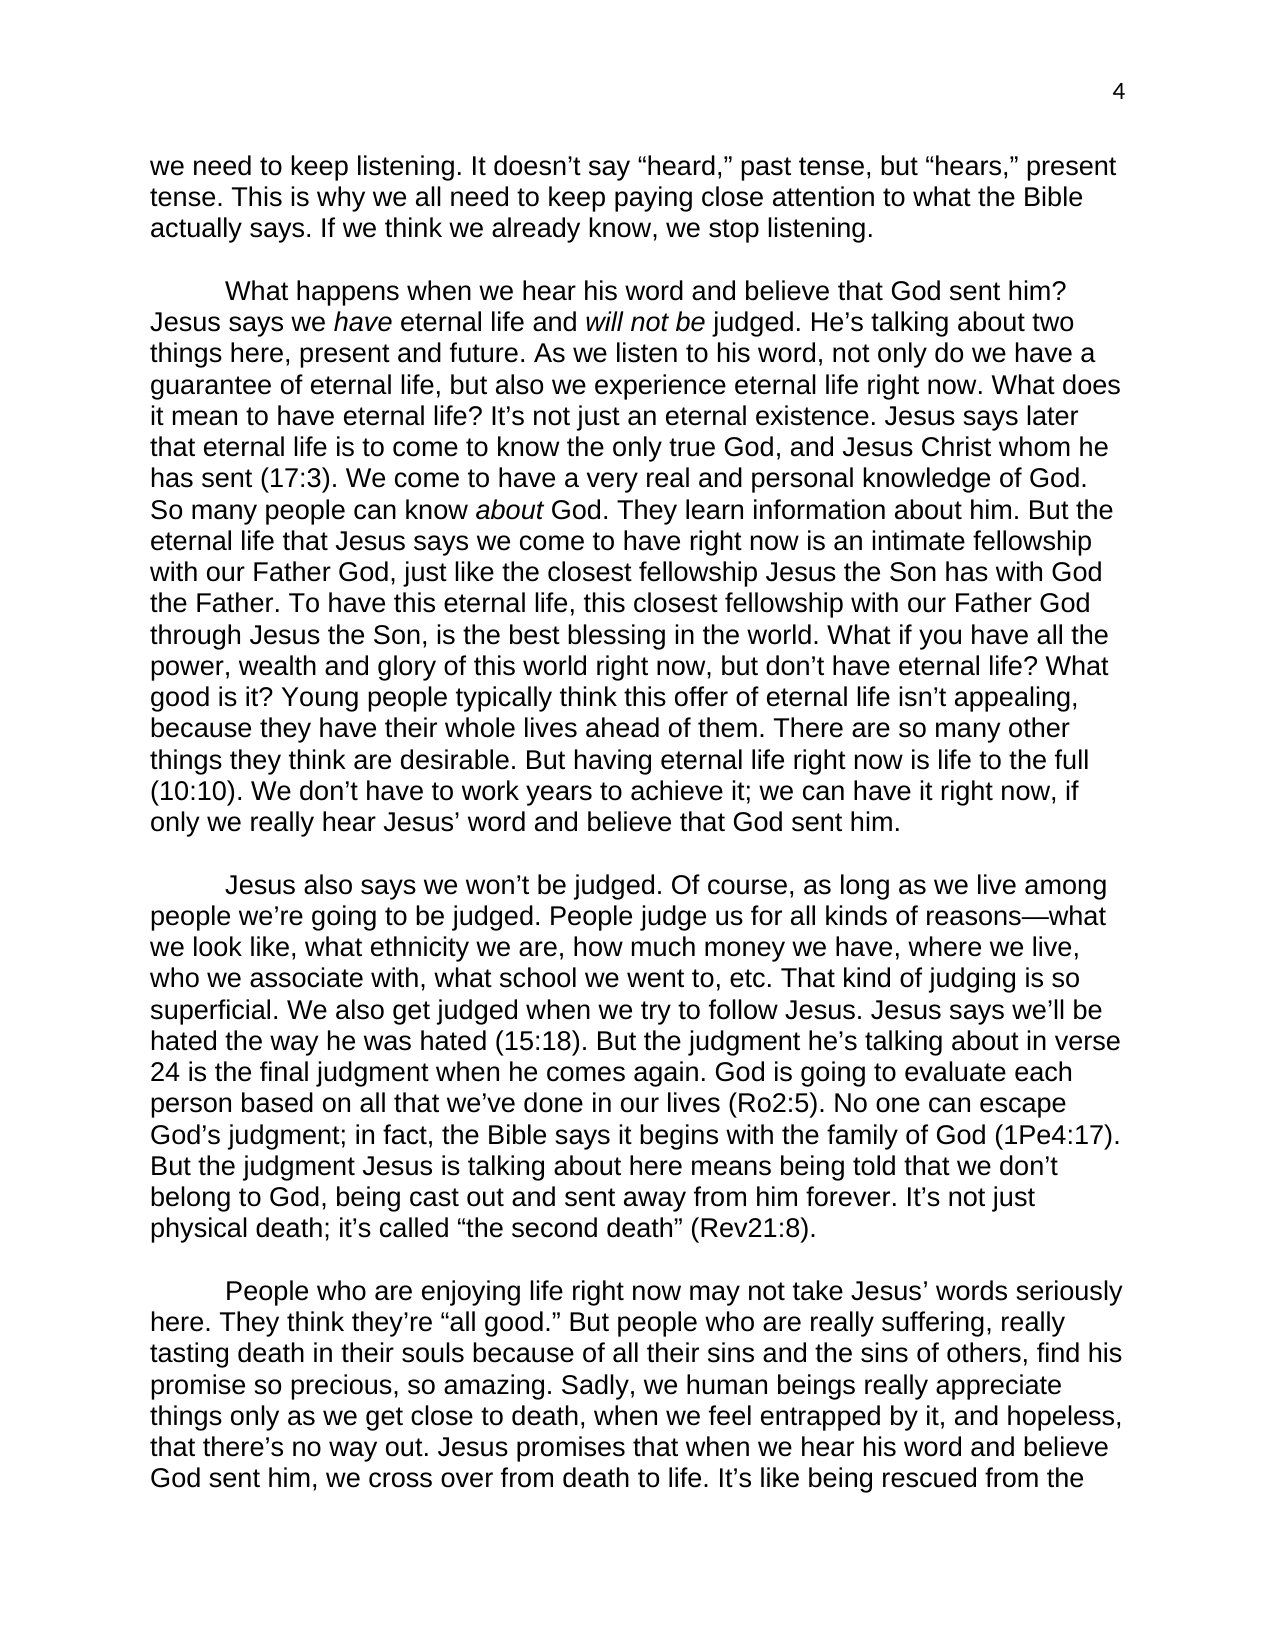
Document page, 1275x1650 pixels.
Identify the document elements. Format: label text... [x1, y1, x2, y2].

text What happens when we hear his word and believe that God sent him? Jesus says we have eternal life and will not be judged. He’s talking about two things here, present and future. As we listen to his word, not only do we have a guarantee of eternal life, but also we experience eternal life right now. What does it mean to have eternal life? It’s not just an eternal existence. Jesus says later that eternal life is to come to know the only true God, and Jesus Christ whom he has sent (17:3). We come to have a very real and personal knowledge of God. So many people can know about God. They learn information about him. But the eternal life that Jesus says we come to have right now is an intimate fellowship with our Father God, just like the closest fellowship Jesus the Son has with God the Father. To have this eternal life, this closest fellowship with our Father God through Jesus the Son, is the best blessing in the world. What if you have all the power, wealth and glory of this world right now, but don’t have eternal life? What good is it? Young people typically think this offer of eternal life isn’t appealing, because they have their whole lives ahead of them. There are so many other things they think are desirable. But having eternal life right now is life to the full (10:10). We don’t have to work years to achieve it; we can have it right now, if only we really hear Jesus’ word and believe that God sent him. [150, 275, 1125, 837]
text Jesus also says we won’t be judged. Of course, as long as we live among people we’re going to be judged. People judge us for all kinds of reasons—what we look like, what ethnicity we are, how much money we have, where we live, who we associate with, what school we went to, etc. That kind of judging is so superficial. We also get judged when we try to follow Jesus. Jesus says we’ll be hated the way he was hated (15:18). But the judgment he’s talking about in verse 24 is the final judgment when he comes again. God is going to evaluate each person based on all that we’ve done in our lives (Ro2:5). No one can escape God’s judgment; in fact, the Bible says it begins with the family of God (1Pe4:17). But the judgment Jesus is talking about here means being told that we don’t belong to God, being cast out and sent away from him forever. It’s not just physical death; it’s called “the second death” (Rev21:8). [150, 869, 1125, 1244]
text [150, 1275, 1125, 1494]
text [150, 150, 1125, 244]
